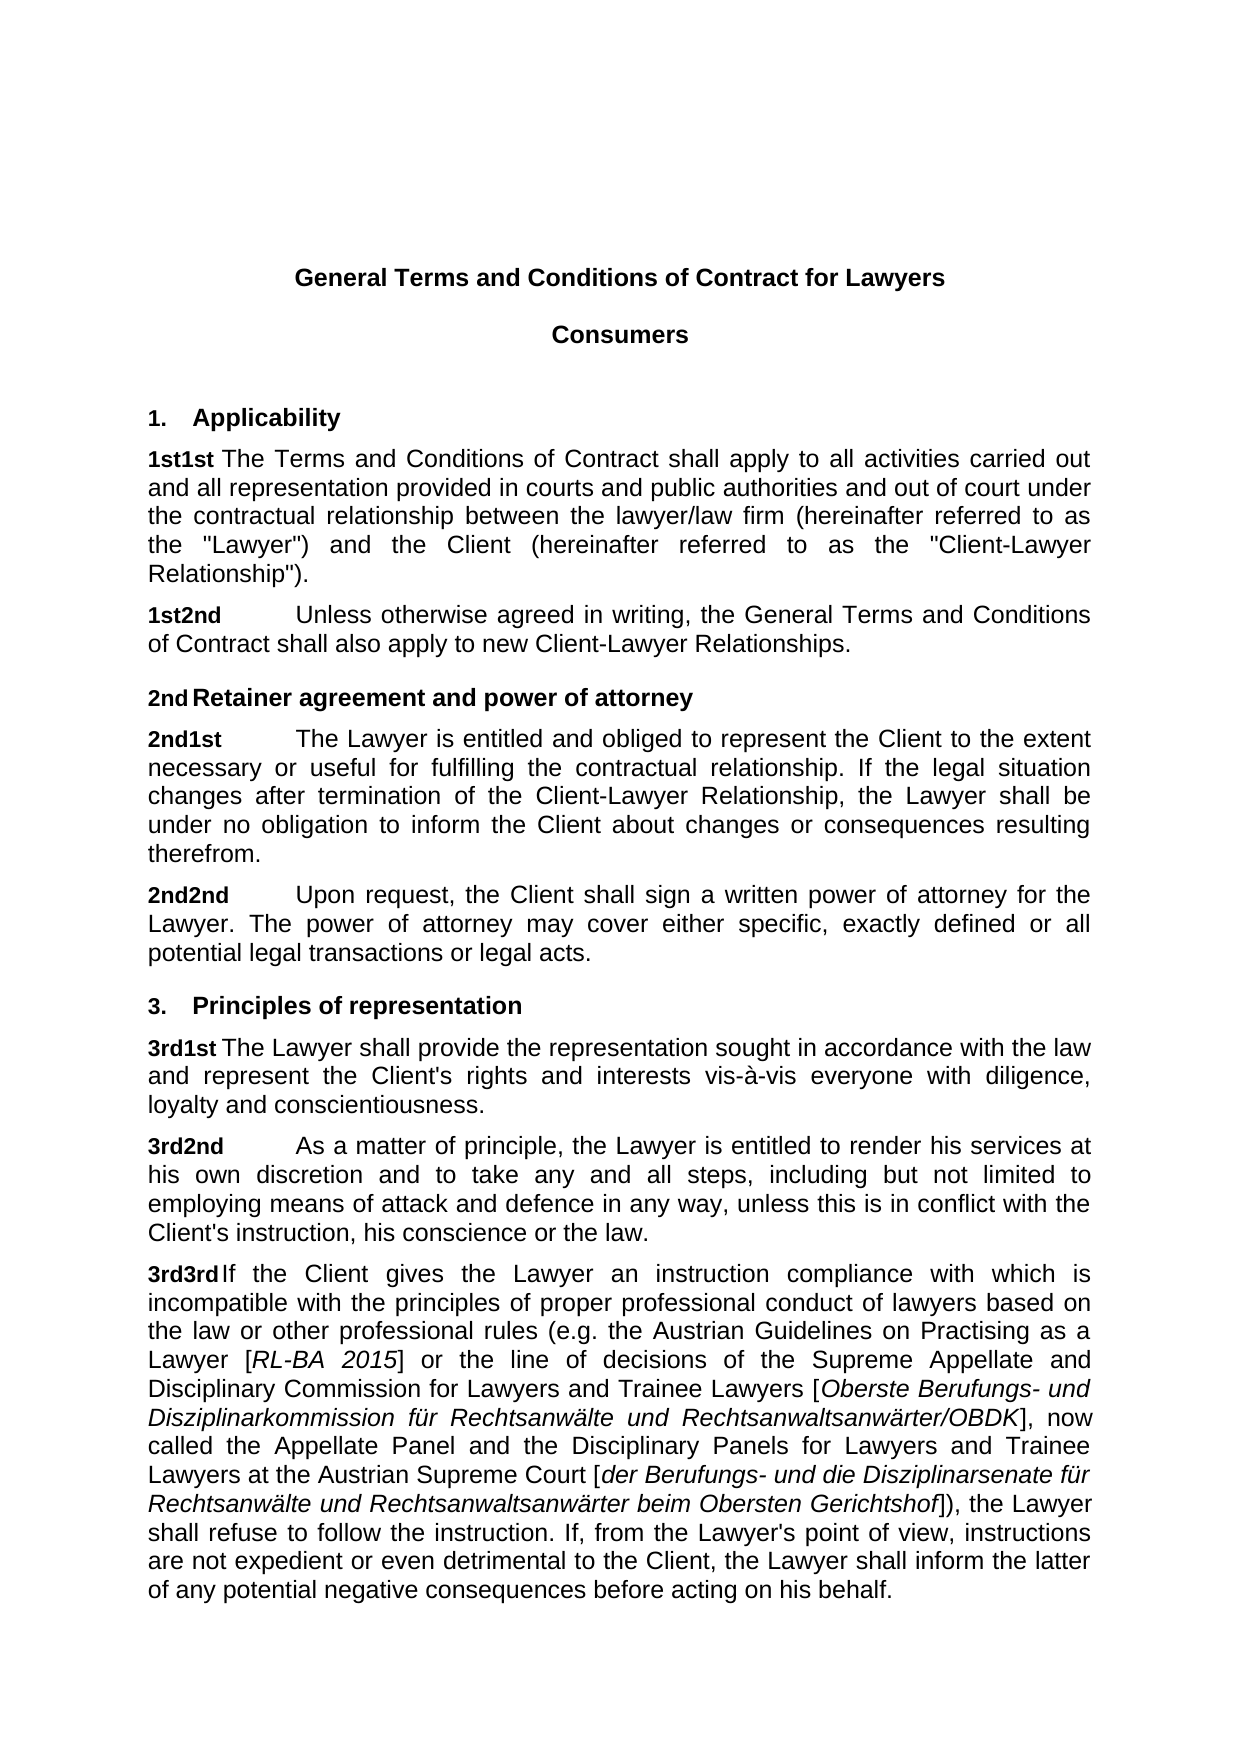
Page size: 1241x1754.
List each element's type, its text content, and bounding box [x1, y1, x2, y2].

text Consumers [148, 320, 1093, 349]
subtitle The Lawyer shall provide the representation sought in accordance with the law and represent the Client's rights and interests vis-à-vis everyone with diligence, loyalty and conscientiousness. [148, 1033, 1093, 1119]
subtitle Unless otherwise agreed in writing, the General Terms and Conditions of Contract shall also apply to new Client-Lawyer Relationships. [148, 600, 1093, 658]
subtitle Principles of representation [148, 991, 1093, 1020]
subtitle Applicability [148, 403, 1093, 431]
subtitle As a matter of principle, the Lawyer is entitled to render his services at his own discretion and to take any and all steps, including but not limited to employing means of attack and defence in any way, unless this is in conflict with the Client's instruction, his conscience or the law. [148, 1131, 1093, 1246]
subtitle Upon request, the Client shall sign a written power of attorney for the Lawyer. The power of attorney may cover either specific, exactly defined or all potential legal transactions or legal acts. [148, 880, 1093, 966]
subtitle The Lawyer is entitled and obliged to represent the Client to the extent necessary or useful for fulfilling the contractual relationship. If the legal situation changes after termination of the Client-Lawyer Relationship, the Lawyer shall be under no obligation to inform the Client about changes or consequences resulting therefrom. [148, 724, 1093, 868]
subtitle The Terms and Conditions of Contract shall apply to all activities carried out and all representation provided in courts and public authorities and out of court under the contractual relationship between the lawyer/law firm (hereinafter referred to as the "Lawyer") and the Client (hereinafter referred to as the "Client-Lawyer Relationship"). [148, 444, 1093, 588]
subtitle Retainer agreement and power of attorney [148, 683, 1093, 711]
subtitle If the Client gives the Lawyer an instruction compliance with which is incompatible with the principles of proper professional conduct of lawyers based on the law or other professional rules (e.g. the Austrian Guidelines on Practising as a Lawyer [RL-BA 2015] or the line of decisions of the Supreme Appellate and Disciplinary Commission for Lawyers and Trainee Lawyers [Oberste Berufungs- und Disziplinarkommission für Rechtsanwälte und Rechtsanwaltsanwärter/OBDK], now called the Appellate Panel and the Disciplinary Panels for Lawyers and Trainee Lawyers at the Austrian Supreme Court [der Berufungs- und die Disziplinarsenate für Rechtsanwälte und Rechtsanwaltsanwärter beim Obersten Gerichtshof]), the Lawyer shall refuse to follow the instruction. If, from the Lawyer's point of view, instructions are not expedient or even detrimental to the Client, the Lawyer shall inform the latter of any potential negative consequences before acting on his behalf. [148, 1259, 1093, 1604]
text General Terms and Conditions of Contract for Lawyers [148, 263, 1093, 291]
